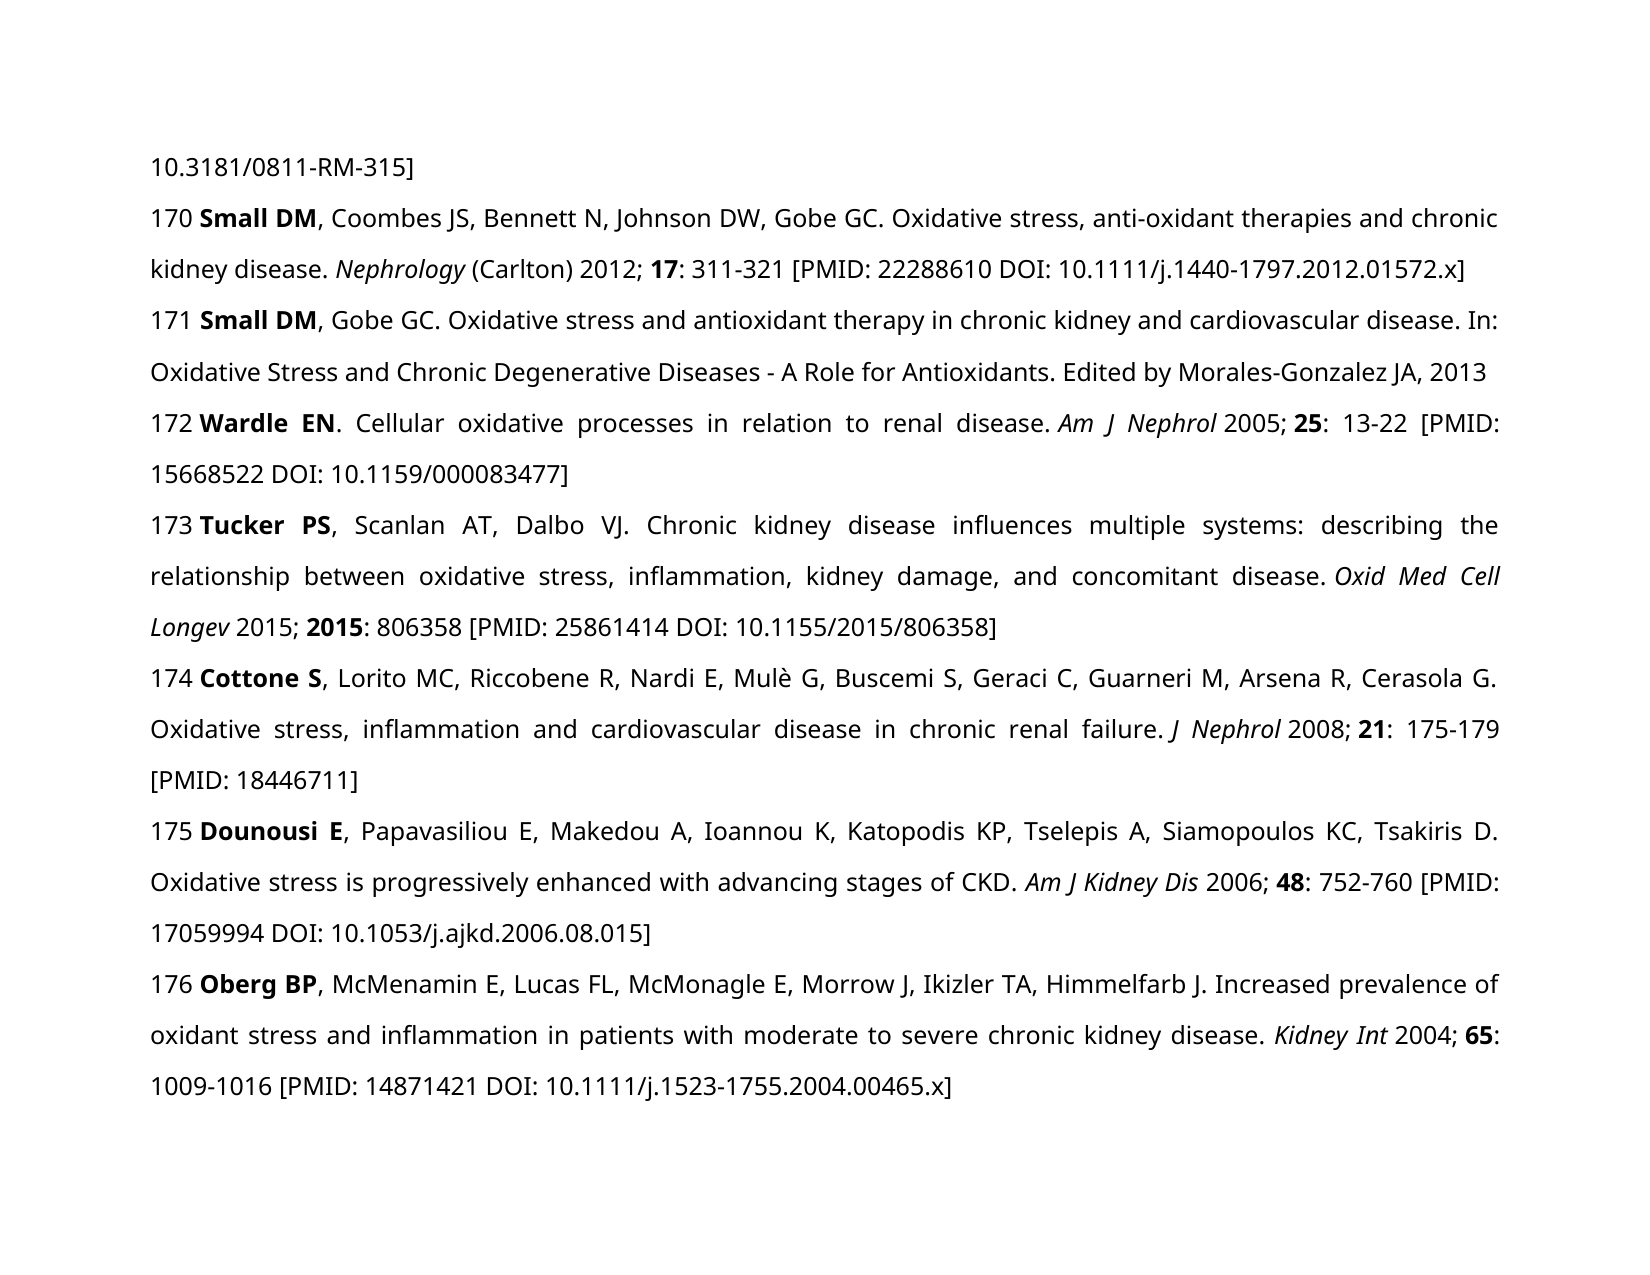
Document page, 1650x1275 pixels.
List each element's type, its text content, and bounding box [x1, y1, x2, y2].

text 170 Small DM, Coombes JS, Bennett N, Johnson DW, Gobe GC. Oxidative stress, anti-oxidant therapies and chronic kidney disease. Nephrology (Carlton) 2012; 17: 311-321 [PMID: 22288610 DOI: 10.1111/j.1440-1797.2012.01572.x] [150, 201, 1500, 286]
text 175 Dounousi E, Papavasiliou E, Makedou A, Ioannou K, Katopodis KP, Tselepis A, Siamopoulos KC, Tsakiris D. Oxidative stress is progressively enhanced with advancing stages of CKD. Am J Kidney Dis 2006; 48: 752-760 [PMID: 17059994 DOI: 10.1053/j.ajkd.2006.08.015] [150, 813, 1500, 950]
text 174 Cottone S, Lorito MC, Riccobene R, Nardi E, Mulè G, Buscemi S, Geraci C, Guarneri M, Arsena R, Cerasola G. Oxidative stress, inflammation and cardiovascular disease in chronic renal failure. J Nephrol 2008; 21: 175-179 [PMID: 18446711] [150, 660, 1500, 797]
text 176 Oberg BP, McMenamin E, Lucas FL, McMonagle E, Morrow J, Ikizler TA, Himmelfarb J. Increased prevalence of oxidant stress and inflammation in patients with moderate to severe chronic kidney disease. Kidney Int 2004; 65: 1009-1016 [PMID: 14871421 DOI: 10.1111/j.1523-1755.2004.00465.x] [150, 967, 1500, 1103]
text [150, 150, 1500, 184]
text 173 Tucker PS, Scanlan AT, Dalbo VJ. Chronic kidney disease influences multiple systems: describing the relationship between oxidative stress, inflammation, kidney damage, and concomitant disease. Oxid Med Cell Longev 2015; 2015: 806358 [PMID: 25861414 DOI: 10.1155/2015/806358] [150, 507, 1500, 643]
text 171 Small DM, Gobe GC. Oxidative stress and antioxidant therapy in chronic kidney and cardiovascular disease. In: Oxidative Stress and Chronic Degenerative Diseases - A Role for Antioxidants. Edited by Morales-Gonzalez JA, 2013 [150, 303, 1500, 388]
text 172 Wardle EN. Cellular oxidative processes in relation to renal disease. Am J Nephrol 2005; 25: 13-22 [PMID: 15668522 DOI: 10.1159/000083477] [150, 405, 1500, 490]
